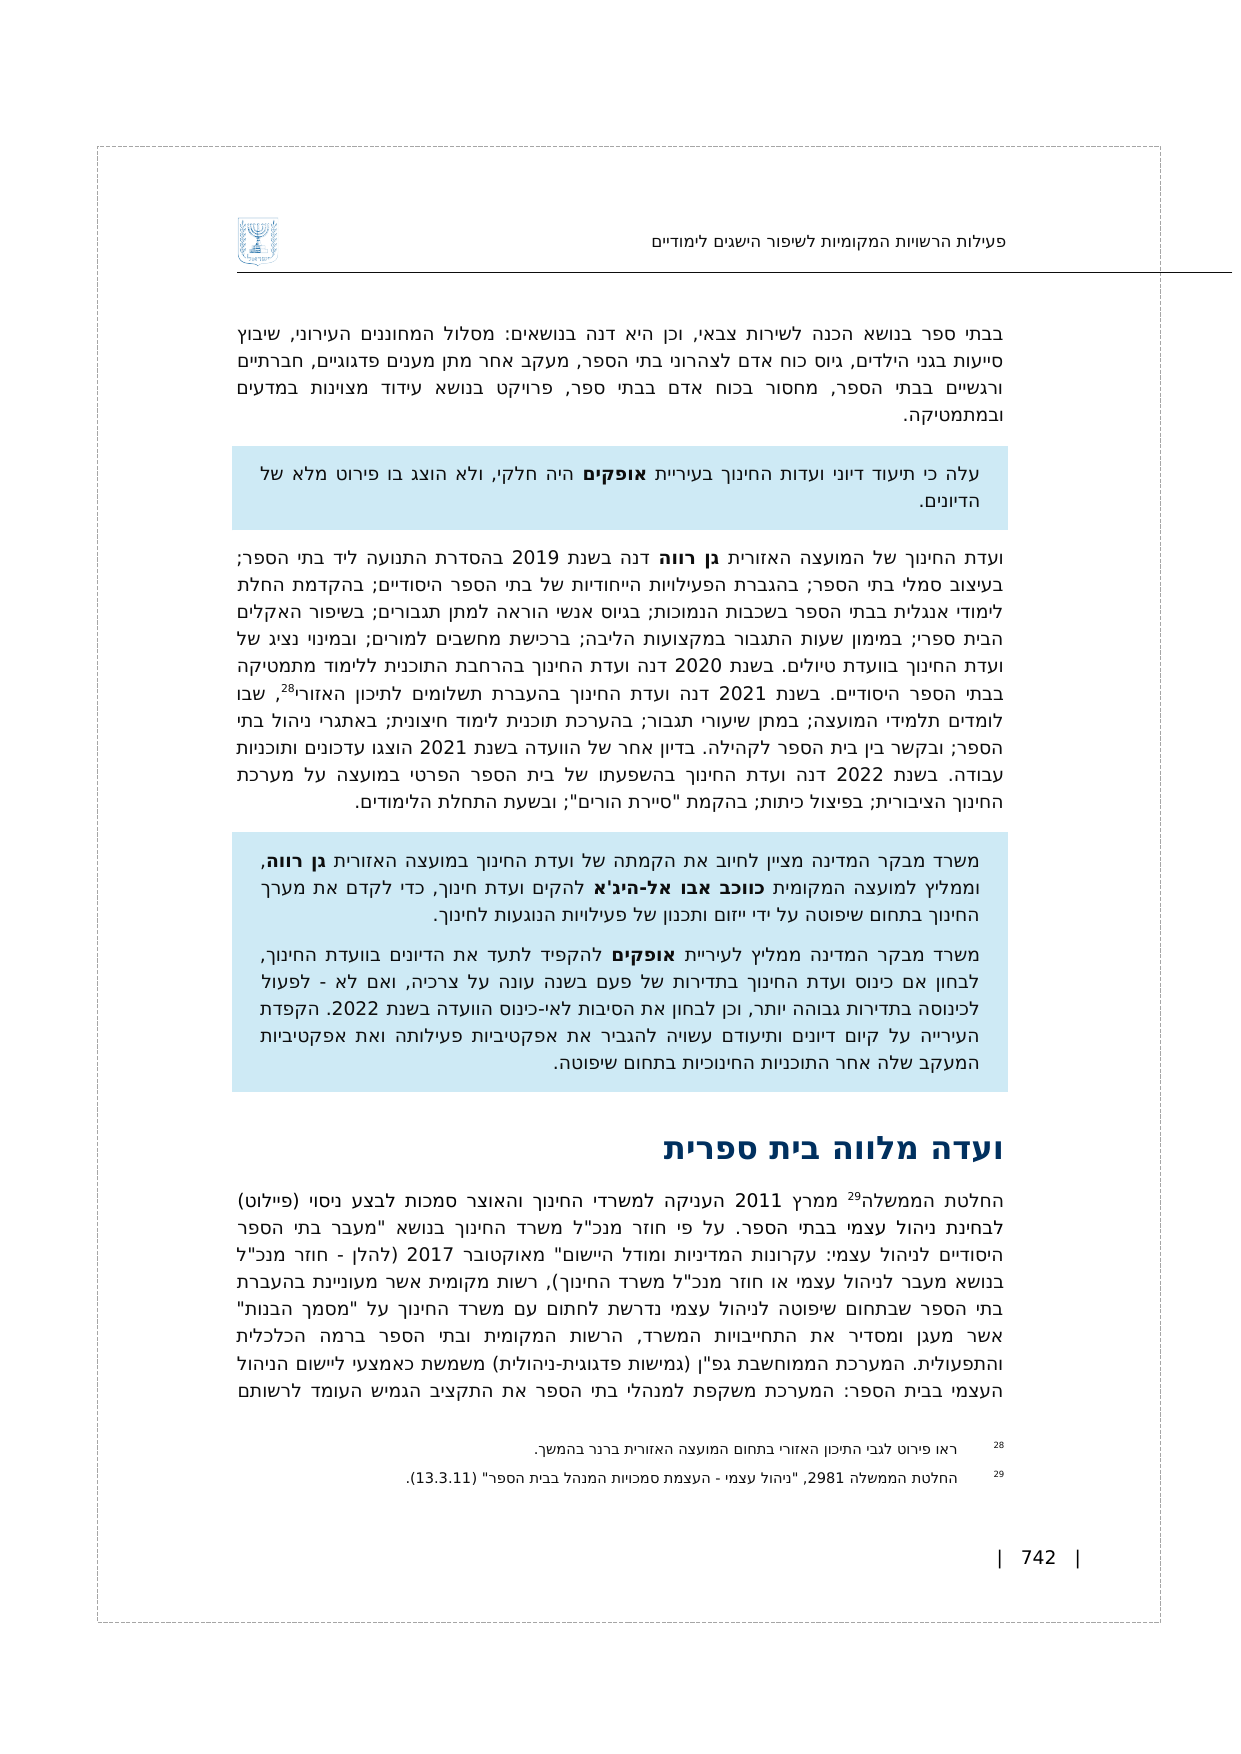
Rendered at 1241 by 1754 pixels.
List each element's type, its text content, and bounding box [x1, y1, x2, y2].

text משרד מבקר המדינה ממליץ לעיריית אופקים להקפיד לתעד את הדיונים בוועדת החינוך, לבחון אם כינוס ועדת החינוך בתדירות של פעם בשנה עונה על צרכיה, ואם לא - לפעול לכינוסה בתדירות גבוהה יותר, וכן לבחון את הסיבות לאי-כינוס הוועדה בשנת 2022. הקפדת העירייה על קיום דיונים ותיעודם עשויה להגביר את אפקטיביות פעילותה ואת אפקטיביות המעקב שלה אחר התוכניות החינוכיות בתחום שיפוטה. [237, 926, 1003, 1087]
text משרד מבקר המדינה מציין לחיוב את הקמתה של ועדת החינוך במועצה האזורית גן רווה, וממליץ למועצה המקומית כווכב אבו אל-היג'א להקים ועדת חינוך, כדי לקדם את מערך החינוך בתחום שיפוטה על ידי ייזום ותכנון של פעילויות הנוגעות לחינוך. [237, 837, 1003, 926]
text ועדה מלווה בית ספרית [236, 1129, 1004, 1167]
text ועדת החינוך של המועצה האזורית גן רווה דנה בשנת 2019 בהסדרת התנועה ליד בתי הספר; בעיצוב סמלי בתי הספר; בהגברת הפעילויות הייחודיות של בתי הספר היסודיים; בהקדמת החלת לימודי אנגלית בבתי הספר בשכבות הנמוכות; בגיוס אנשי הוראה למתן תגבורים; בשיפור האקלים הבית ספרי; במימון שעות התגבור במקצועות הליבה; ברכישת מחשבים למורים; ובמינוי נציג של ועדת החינוך בוועדת טיולים. בשנת 2020 דנה ועדת החינוך בהרחבת התוכנית ללימוד מתמטיקה בבתי הספר היסודיים. בשנת 2021 דנה ועדת החינוך בהעברת תשלומים לתיכון האזורי, שבו לומדים תלמידי המועצה; במתן שיעורי תגבור; בהערכת תוכנית לימוד חיצונית; באתגרי ניהול בתי הספר; ובקשר בין בית הספר לקהילה. בדיון אחר של הוועדה בשנת 2021 הוצגו עדכונים ותוכניות עבודה. בשנת 2022 דנה ועדת החינוך בהשפעתו של בית הספר הפרטי במועצה על מערכת החינוך הציבורית; בפיצול כיתות; בהקמת "סיירת הורים"; ובשעת התחלת הלימודים. [236, 543, 1004, 814]
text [236, 319, 1004, 427]
text עלה כי תיעוד דיוני ועדות החינוך בעיריית אופקים היה חלקי, ולא הוצג בו פירוט מלא של הדיונים. [237, 451, 1003, 526]
